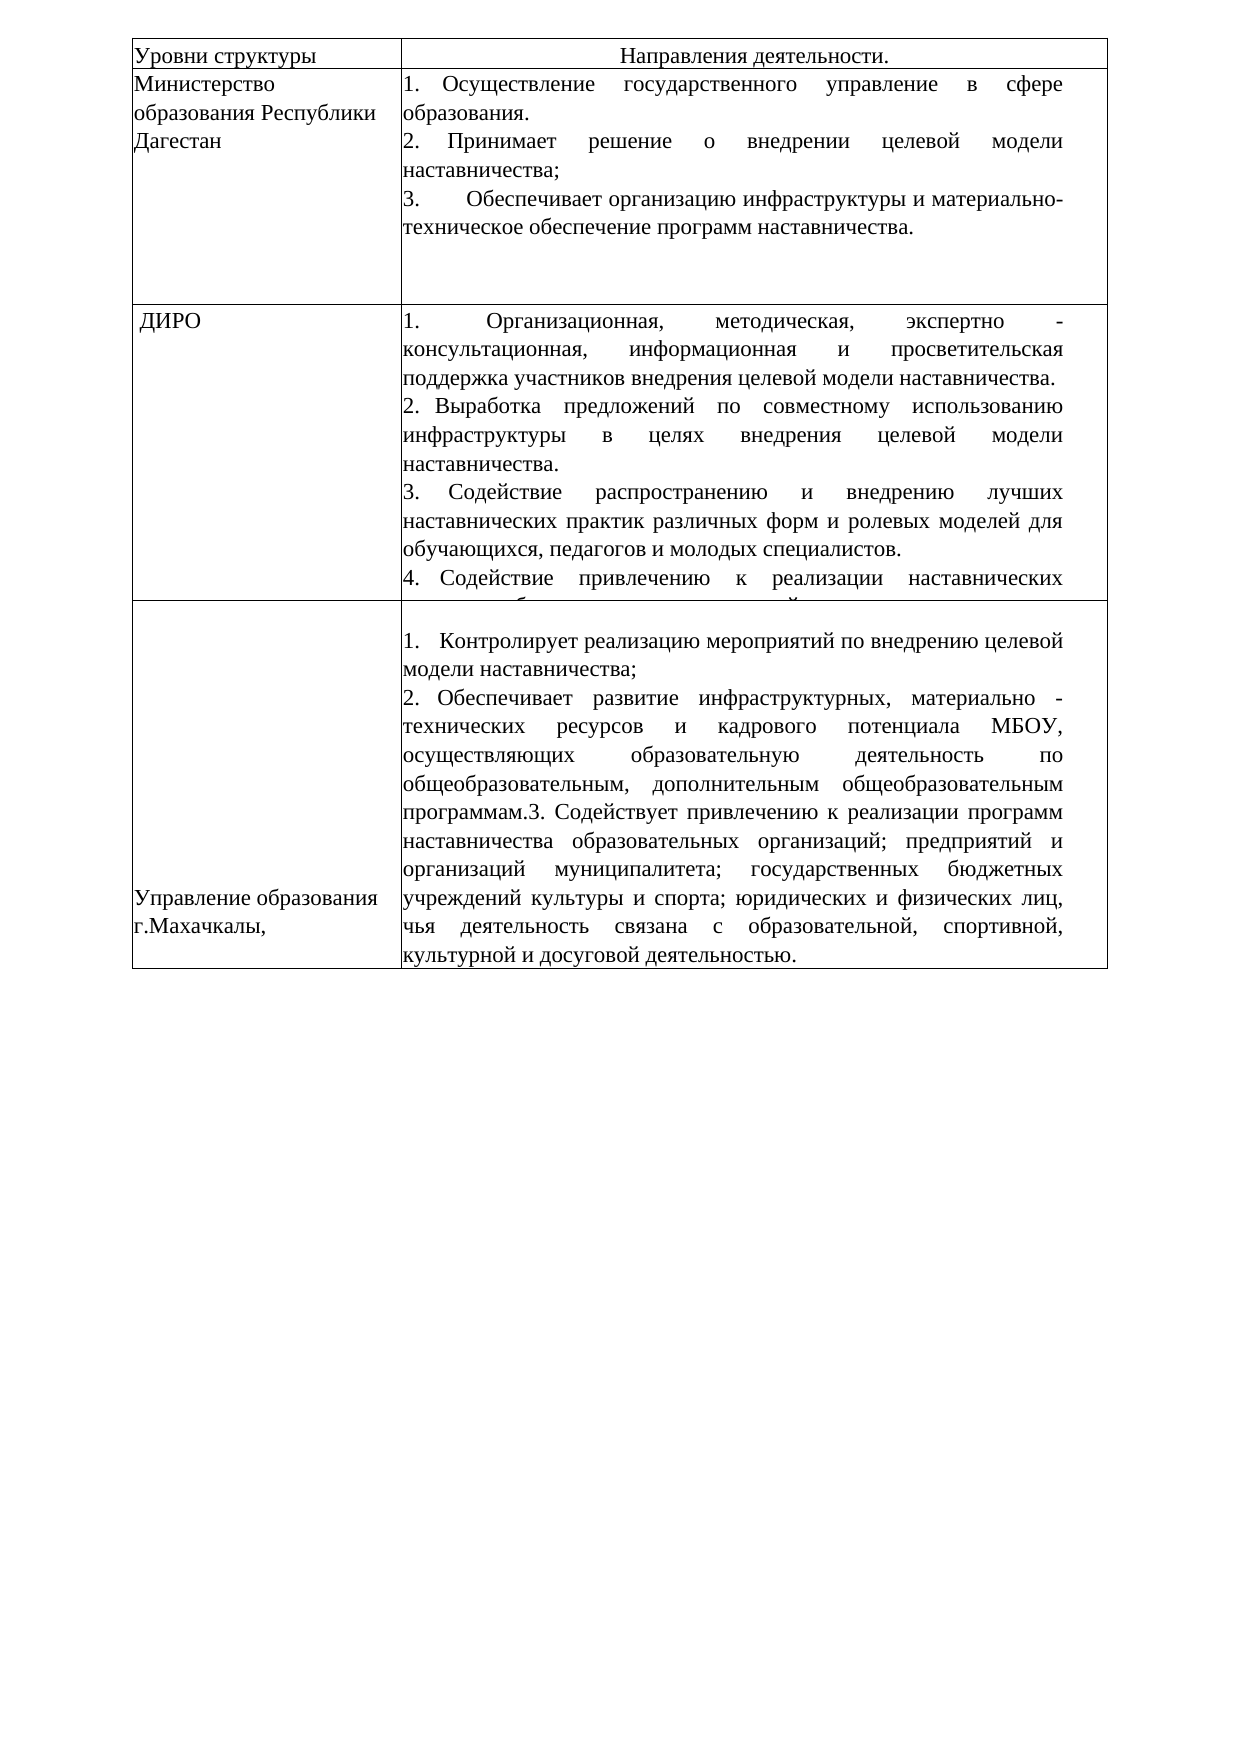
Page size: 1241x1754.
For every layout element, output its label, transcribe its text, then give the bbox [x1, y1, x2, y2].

table_cell Министерство образования Республики Дагестан [133, 69, 401, 304]
table_cell Осуществление государственного управление в сфере образования. Принимает решение о внедрении целевой модели наставничества; Обеспечивает организацию инфраструктуры и материально-техническое обеспечение программ наставничества. [402, 69, 1107, 304]
table_cell ДИРО [133, 305, 401, 600]
table_cell Контролирует реализацию мероприятий по внедрению целевой модели наставничества; Обеспечивает развитие инфраструктурных, материально - технических ресурсов и кадрового потенциала МБОУ, осуществляющих образовательную деятельность по общеобразовательным, дополнительным общеобразовательным программам.3. Содействует привлечению к реализации программ наставничества образовательных организаций; предприятий и организаций муниципалитета; государственных бюджетных учреждений культуры и спорта; юридических и физических лиц, чья деятельность связана с образовательной, спортивной, культурной и досуговой деятельностью. [402, 601, 1107, 968]
table_cell Управление образования г.Махачкалы, [133, 601, 401, 968]
table_header Направления деятельности. [402, 39, 1107, 68]
table_cell Организационная, методическая, экспертно - консультационная, информационная и просветительская поддержка участников внедрения целевой модели наставничества. Выработка предложений по совместному использованию инфраструктуры в целях внедрения целевой модели наставничества. Содействие распространению и внедрению лучших наставнических практик различных форм и ролевых моделей для обучающихся, педагогов и молодых специалистов. Содействие привлечению к реализации наставнических программ образовательных организаций. [402, 305, 1107, 600]
table_header Уровни структуры [133, 39, 401, 68]
